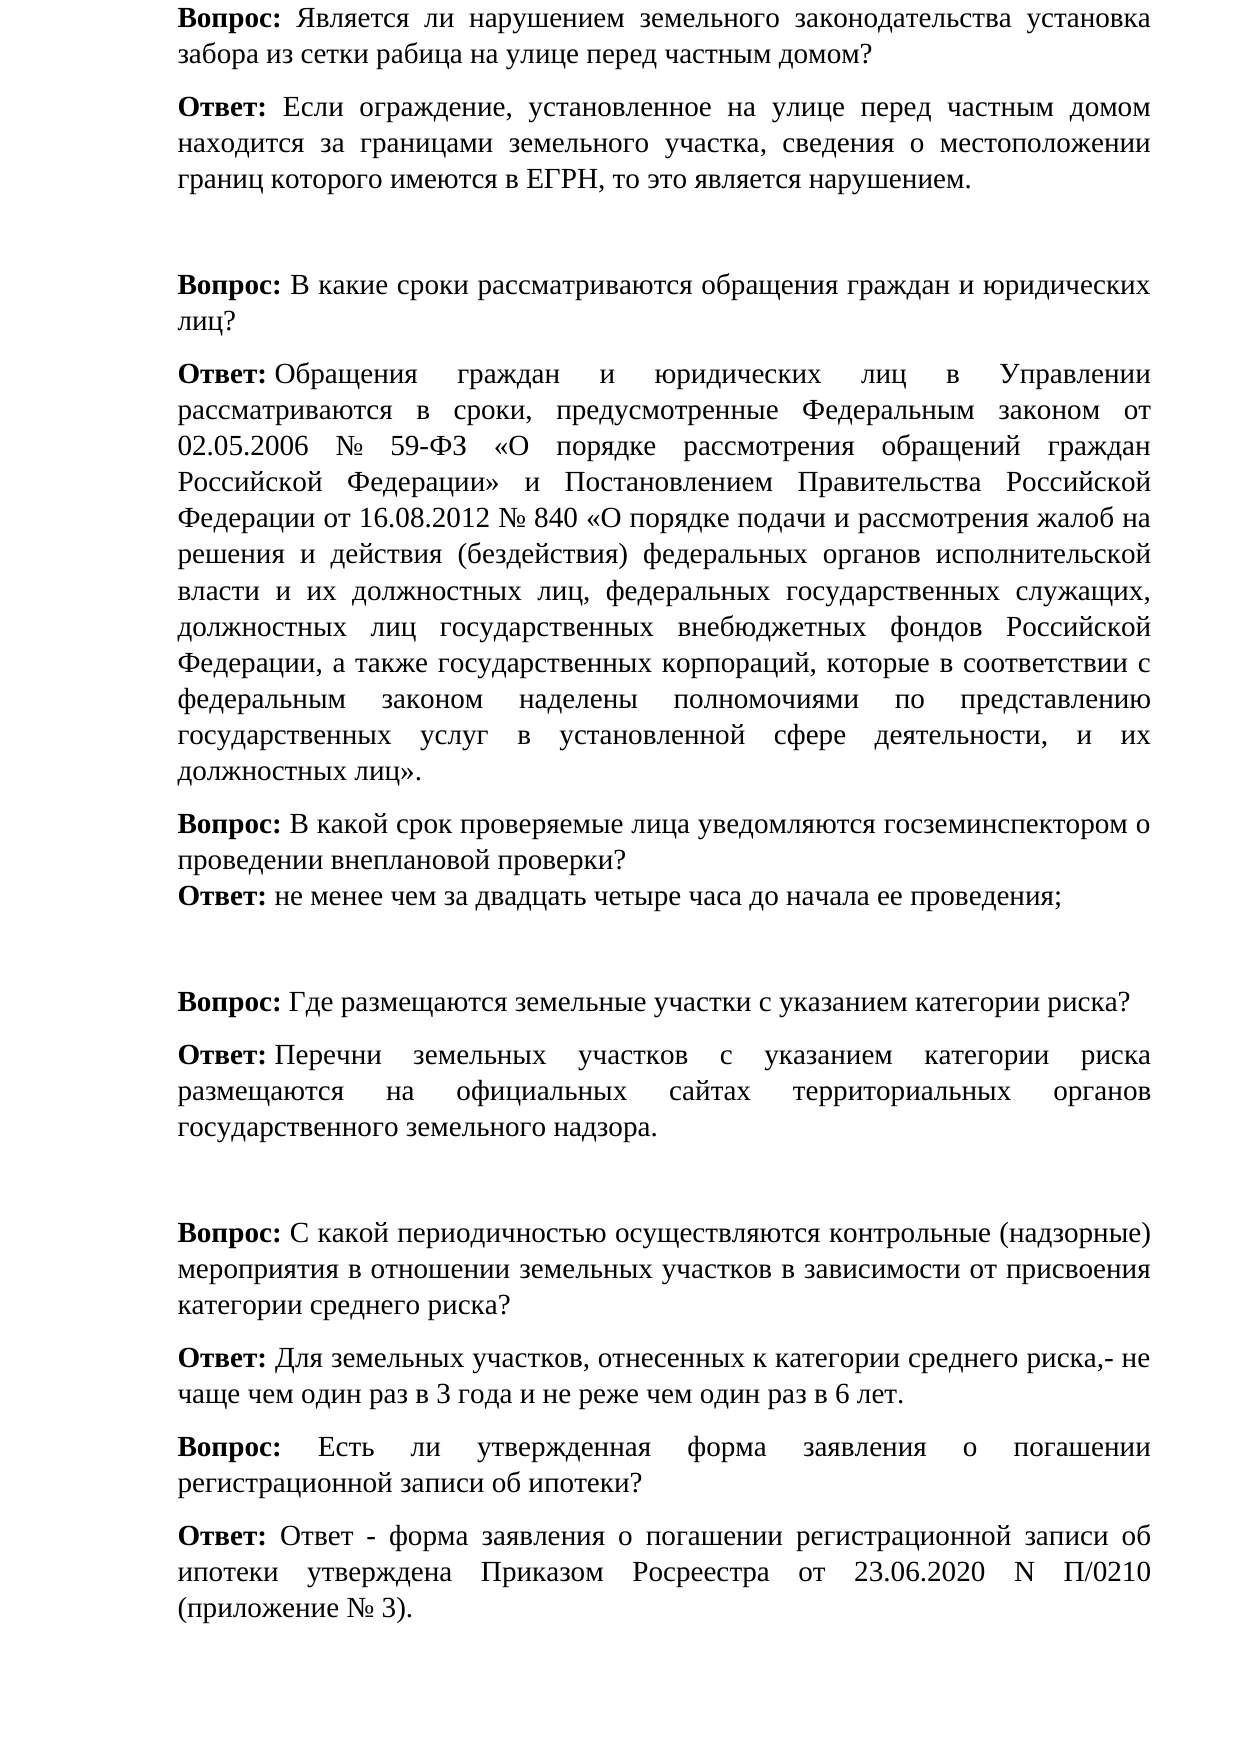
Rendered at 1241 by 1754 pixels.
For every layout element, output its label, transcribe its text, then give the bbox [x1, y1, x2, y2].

text Вопрос: Где размещаются земельные участки с указанием категории риска? [177, 984, 1152, 1018]
text Ответ: Обращения граждан и юридических лиц в Управлении рассматриваются в сроки, предусмотренные Федеральным законом от 02.05.2006 № 59-ФЗ «О порядке рассмотрения обращений граждан Российской Федерации» и Постановлением Правительства Российской Федерации от 16.08.2012 № 840 «О порядке подачи и рассмотрения жалоб на решения и действия (бездействия) федеральных органов исполнительской власти и их должностных лиц, федеральных государственных служащих, должностных лиц государственных внебюджетных фондов Российской Федерации, а также государственных корпораций, которые в соответствии с федеральным законом наделены полномочиями по представлению государственных услуг в установленной сфере деятельности, и их должностных лиц». [177, 356, 1152, 787]
text Вопрос: Есть ли утвержденная форма заявления о погашении регистрационной записи об ипотеки? [177, 1429, 1152, 1499]
text Ответ: Ответ - форма заявления о погашении регистрационной записи об ипотеки утверждена Приказом Росреестра от 23.06.2020 N П/0210 (приложение № 3). [177, 1518, 1152, 1624]
text Ответ: Перечни земельных участков с указанием категории риска размещаются на официальных сайтах территориальных органов государственного земельного надзора. [177, 1037, 1152, 1143]
text Ответ: Для земельных участков, отнесенных к категории среднего риска,- не чаще чем один раз в 3 года и не реже чем один раз в 6 лет. [177, 1340, 1152, 1410]
text Вопрос: С какой периодичностью осуществляются контрольные (надзорные) мероприятия в отношении земельных участков в зависимости от присвоения категории среднего риска? [177, 1215, 1152, 1321]
text Вопрос: В какой срок проверяемые лица уведомляются госземинспектором о проведении внеплановой проверки? Ответ: не менее чем за двадцать четыре часа до начала ее проведения; [177, 806, 1152, 912]
text Вопрос: Является ли нарушением земельного законодательства установка забора из сетки рабица на улице перед частным домом? [177, 0, 1152, 70]
text Вопрос: В какие сроки рассматриваются обращения граждан и юридических лиц? [177, 267, 1152, 337]
text Ответ: Если ограждение, установленное на улице перед частным домом находится за границами земельного участка, сведения о местоположении границ которого имеются в ЕГРН, то это является нарушением. [177, 89, 1152, 195]
